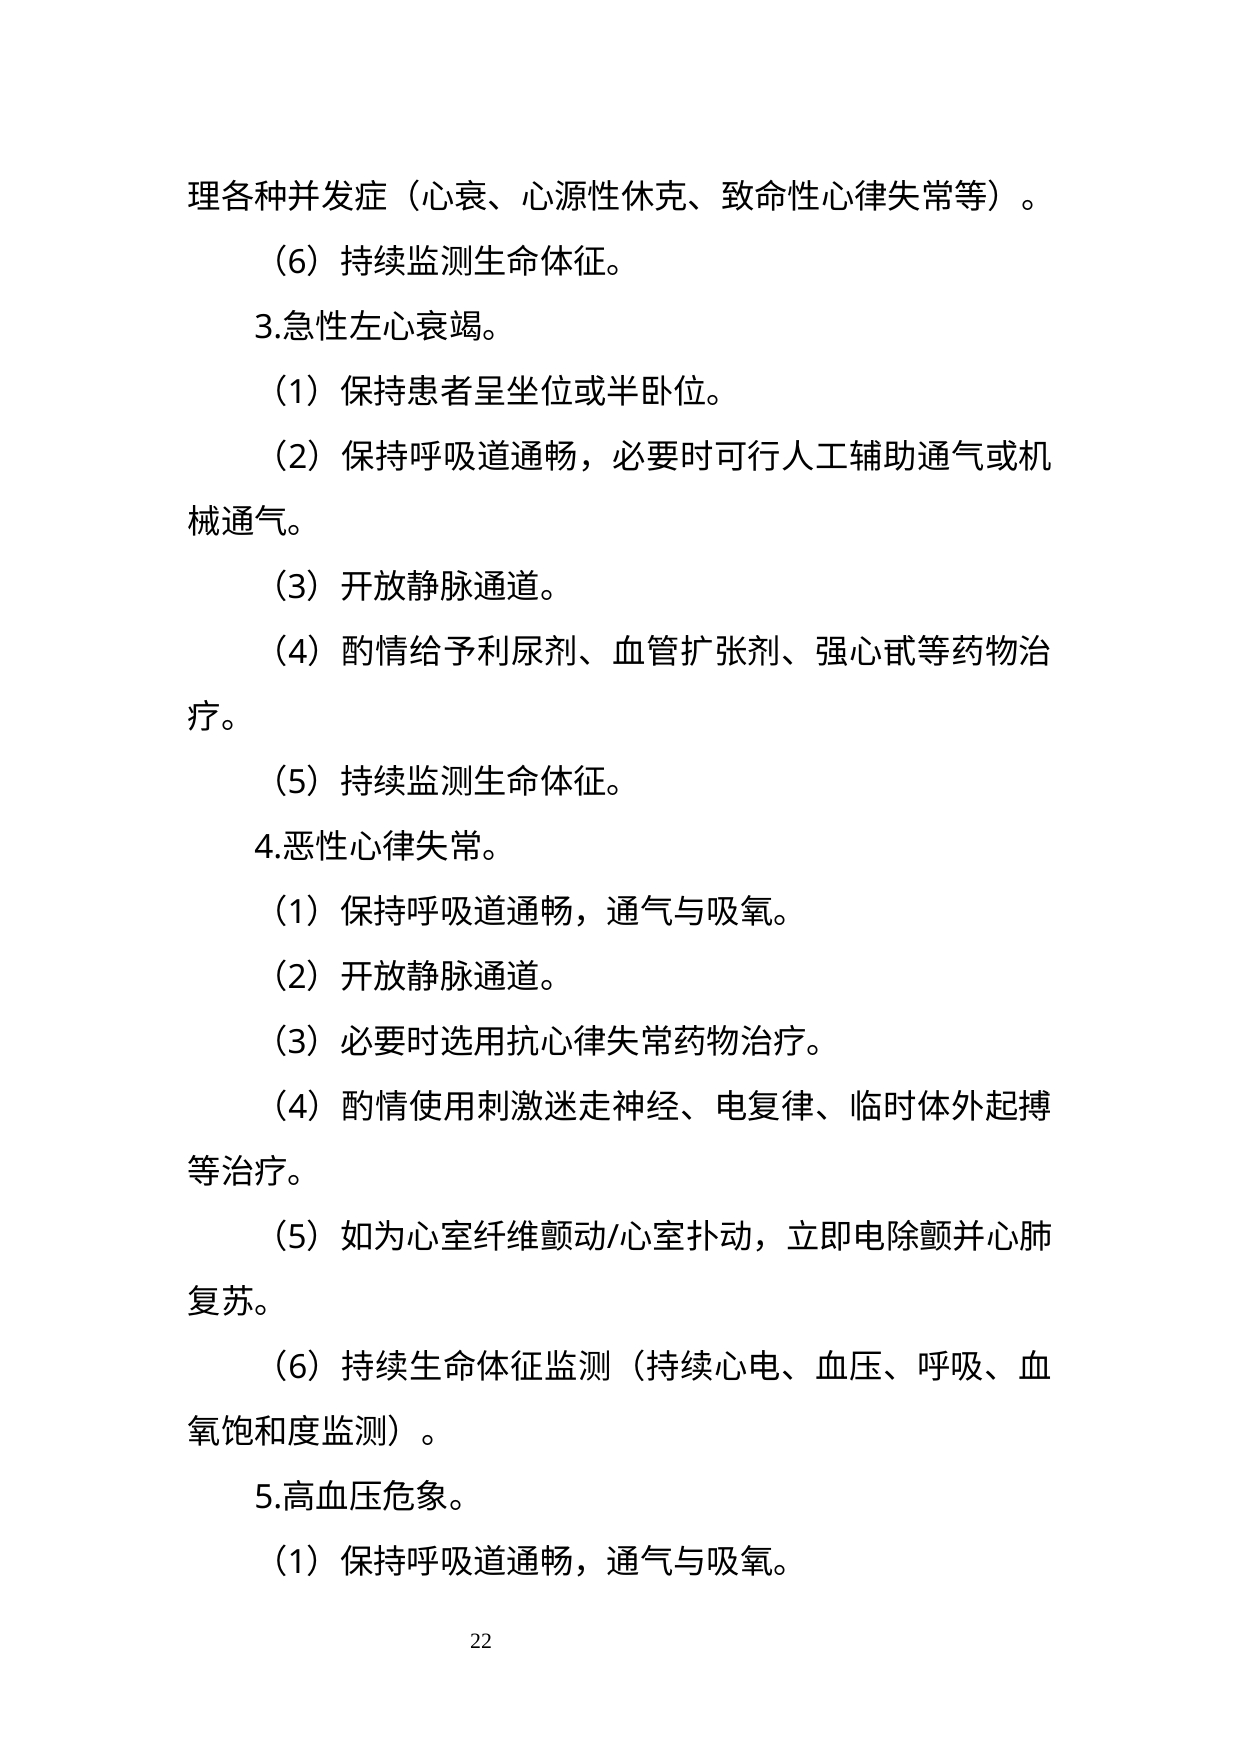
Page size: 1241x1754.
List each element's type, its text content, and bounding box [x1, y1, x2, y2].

text （3）必要时选用抗心律失常药物治疗。 [187, 1007, 1053, 1072]
text （2）开放静脉通道。 [187, 942, 1053, 1007]
text （6）持续生命体征监测（持续心电、血压、呼吸、血氧饱和度监测）。 [187, 1332, 1053, 1462]
text （6）持续监测生命体征。 [187, 227, 1053, 292]
text （2）保持呼吸道通畅，必要时可行人工辅助通气或机械通气。 [187, 422, 1053, 552]
text （1）保持呼吸道通畅，通气与吸氧。 [187, 877, 1053, 942]
text 3.急性左心衰竭。 [187, 292, 1053, 357]
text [187, 162, 1053, 227]
text （4）酌情给予利尿剂、血管扩张剂、强心甙等药物治疗。 [187, 617, 1053, 747]
text 5.高血压危象。 [187, 1462, 1053, 1527]
text （5）如为心室纤维颤动/心室扑动，立即电除颤并心肺复苏。 [187, 1202, 1053, 1332]
text （1）保持呼吸道通畅，通气与吸氧。 [187, 1527, 1053, 1592]
text （5）持续监测生命体征。 [187, 747, 1053, 812]
text （4）酌情使用刺激迷走神经、电复律、临时体外起搏等治疗。 [187, 1072, 1053, 1202]
text （1）保持患者呈坐位或半卧位。 [187, 357, 1053, 422]
text （3）开放静脉通道。 [187, 552, 1053, 617]
text 4.恶性心律失常。 [187, 812, 1053, 877]
